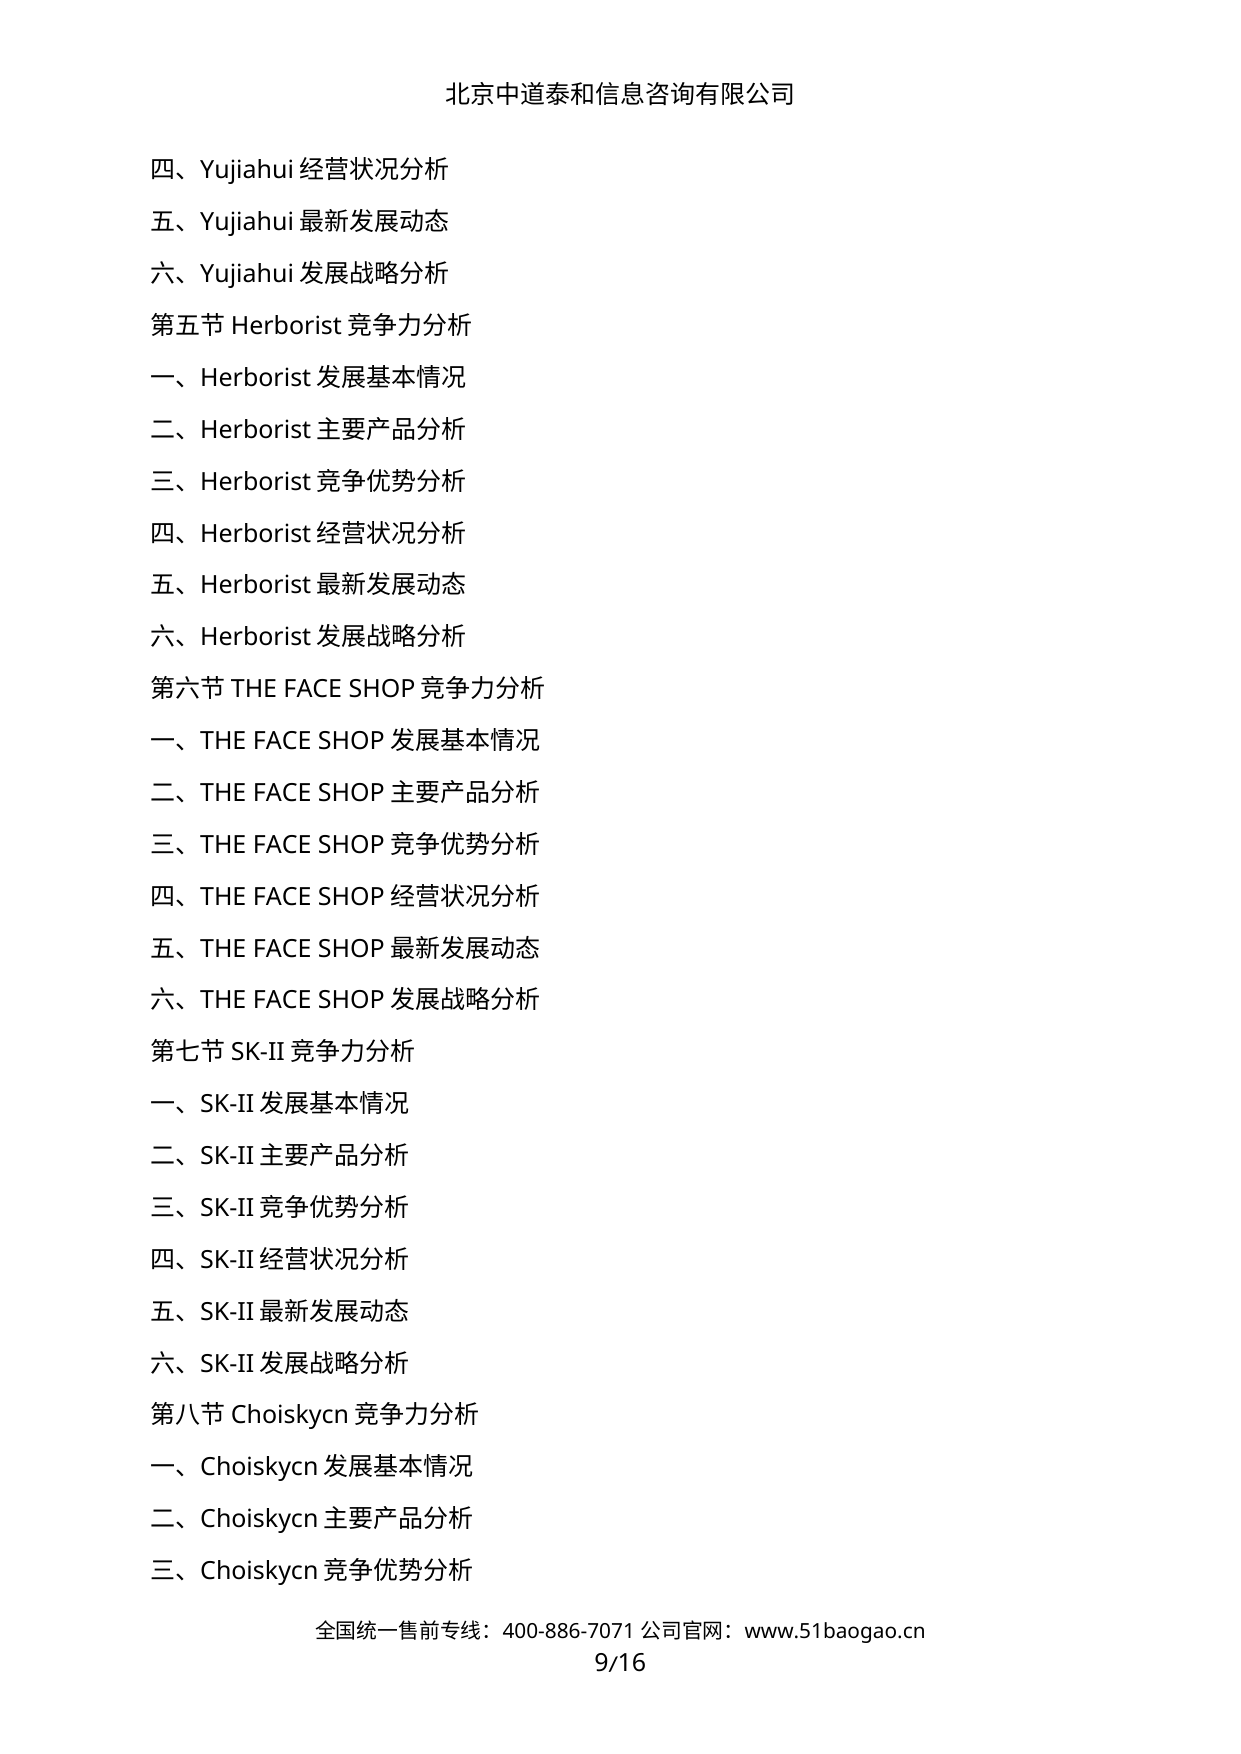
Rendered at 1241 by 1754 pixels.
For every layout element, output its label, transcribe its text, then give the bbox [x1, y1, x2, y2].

text 五、Yujiahui最新发展动态 [150, 202, 1090, 238]
text 二、THE FACE SHOP主要产品分析 [150, 772, 1090, 809]
text 二、Choiskycn主要产品分析 [150, 1499, 1090, 1535]
text 一、SK-II发展基本情况 [150, 1084, 1090, 1120]
text 二、SK-II主要产品分析 [150, 1136, 1090, 1172]
text 六、THE FACE SHOP发展战略分析 [150, 980, 1090, 1016]
text 第七节 SK-II竞争力分析 [150, 1032, 1090, 1068]
text 三、Herborist竞争优势分析 [150, 461, 1090, 497]
text 第六节 THE FACE SHOP竞争力分析 [150, 669, 1090, 705]
text 四、SK-II经营状况分析 [150, 1239, 1090, 1276]
text 第八节 Choiskycn竞争力分析 [150, 1395, 1090, 1431]
text 四、Yujiahui经营状况分析 [150, 150, 1090, 186]
text 三、Choiskycn竞争优势分析 [150, 1551, 1090, 1587]
text 一、Choiskycn发展基本情况 [150, 1447, 1090, 1483]
text 六、Herborist发展战略分析 [150, 617, 1090, 653]
text 三、SK-II竞争优势分析 [150, 1187, 1090, 1224]
text 二、Herborist主要产品分析 [150, 409, 1090, 446]
text 四、Herborist经营状况分析 [150, 513, 1090, 549]
text 一、THE FACE SHOP发展基本情况 [150, 721, 1090, 757]
text 三、THE FACE SHOP竞争优势分析 [150, 824, 1090, 861]
text 一、Herborist发展基本情况 [150, 357, 1090, 394]
text 五、THE FACE SHOP最新发展动态 [150, 928, 1090, 964]
text 五、Herborist最新发展动态 [150, 565, 1090, 601]
text 六、Yujiahui发展战略分析 [150, 254, 1090, 290]
text 第五节 Herborist竞争力分析 [150, 306, 1090, 342]
text 五、SK-II最新发展动态 [150, 1291, 1090, 1327]
text 四、THE FACE SHOP经营状况分析 [150, 876, 1090, 912]
text 六、SK-II发展战略分析 [150, 1343, 1090, 1379]
